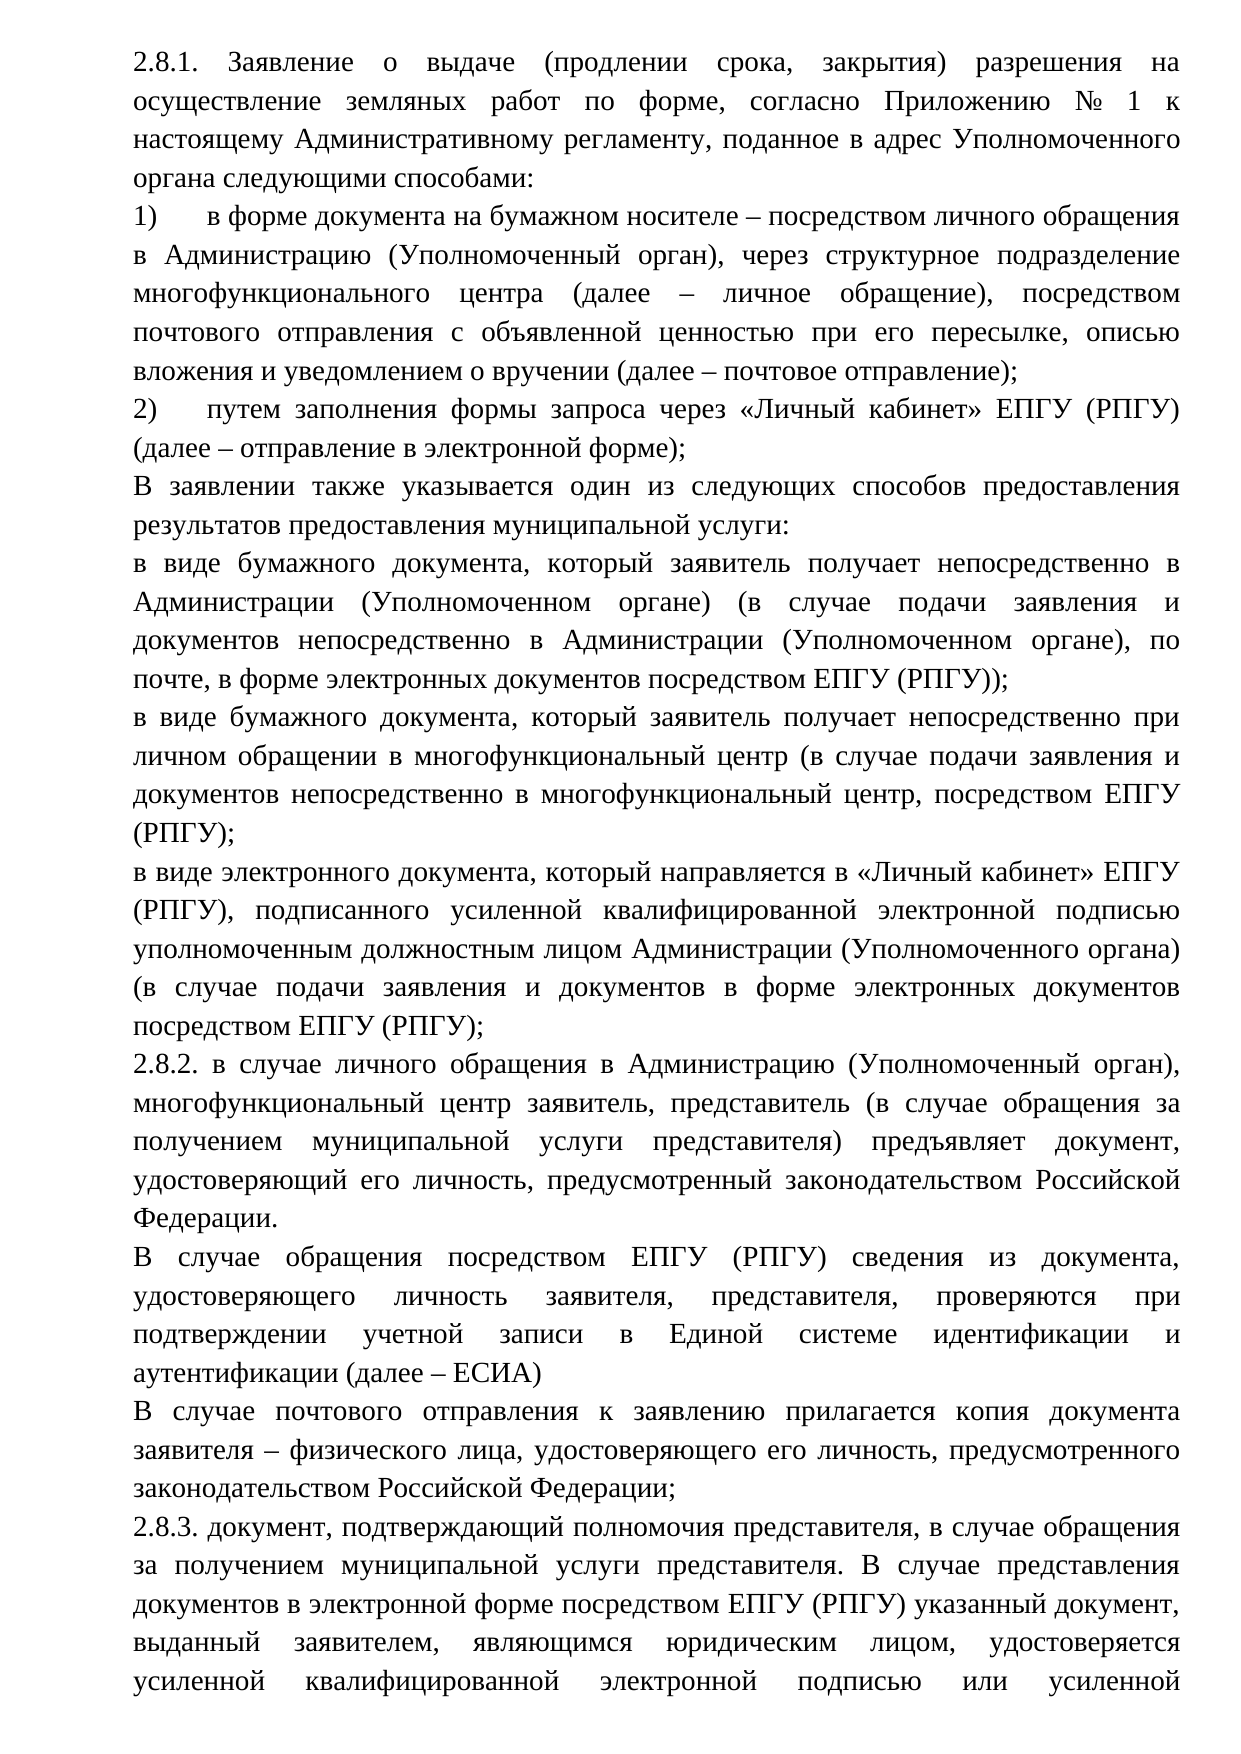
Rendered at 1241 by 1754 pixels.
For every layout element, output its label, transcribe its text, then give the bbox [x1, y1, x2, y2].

text В случае почтового отправления к заявлению прилагается копия документа заявителя – физического лица, удостоверяющего его личность, предусмотренного законодательством Российской Федерации; [133, 1393, 1181, 1504]
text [133, 1509, 1181, 1697]
text 2.8.1. Заявление о выдаче (продлении срока, закрытия) разрешения на осуществление земляных работ по форме, согласно Приложению № 1 к настоящему Административному регламенту, поданное в адрес Уполномоченного органа следующими способами: [133, 44, 1181, 193]
text В заявлении также указывается один из следующих способов предоставления результатов предоставления муниципальной услуги: [133, 468, 1181, 540]
text В случае обращения посредством ЕПГУ (РПГУ) сведения из документа, удостоверяющего личность заявителя, представителя, проверяются при подтверждении учетной записи в Единой системе идентификации и аутентификации (далее – ЕСИА) [133, 1239, 1181, 1388]
text 2) путем заполнения формы запроса через «Личный кабинет» ЕПГУ (РПГУ) (далее – отправление в электронной форме); [133, 391, 1181, 463]
text 2.8.2. в случае личного обращения в Администрацию (Уполномоченный орган), многофункциональный центр заявитель, представитель (в случае обращения за получением муниципальной услуги представителя) предъявляет документ, удостоверяющий его личность, предусмотренный законодательством Российской Федерации. [133, 1046, 1181, 1234]
text в виде электронного документа, который направляется в «Личный кабинет» ЕПГУ (РПГУ), подписанного усиленной квалифицированной электронной подписью уполномоченным должностным лицом Администрации (Уполномоченного органа) (в случае подачи заявления и документов в форме электронных документов посредством ЕПГУ (РПГУ); [133, 854, 1181, 1041]
text в виде бумажного документа, который заявитель получает непосредственно при личном обращении в многофункциональный центр (в случае подачи заявления и документов непосредственно в многофункциональный центр, посредством ЕПГУ (РПГУ); [133, 699, 1181, 849]
text 1) в форме документа на бумажном носителе – посредством личного обращения в Администрацию (Уполномоченный орган), через структурное подразделение многофункционального центра (далее – личное обращение), посредством почтового отправления с объявленной ценностью при его пересылке, описью вложения и уведомлением о вручении (далее – почтовое отправление); [133, 198, 1181, 386]
text в виде бумажного документа, который заявитель получает непосредственно в Администрации (Уполномоченном органе) (в случае подачи заявления и документов непосредственно в Администрации (Уполномоченном органе), по почте, в форме электронных документов посредством ЕПГУ (РПГУ)); [133, 545, 1181, 694]
